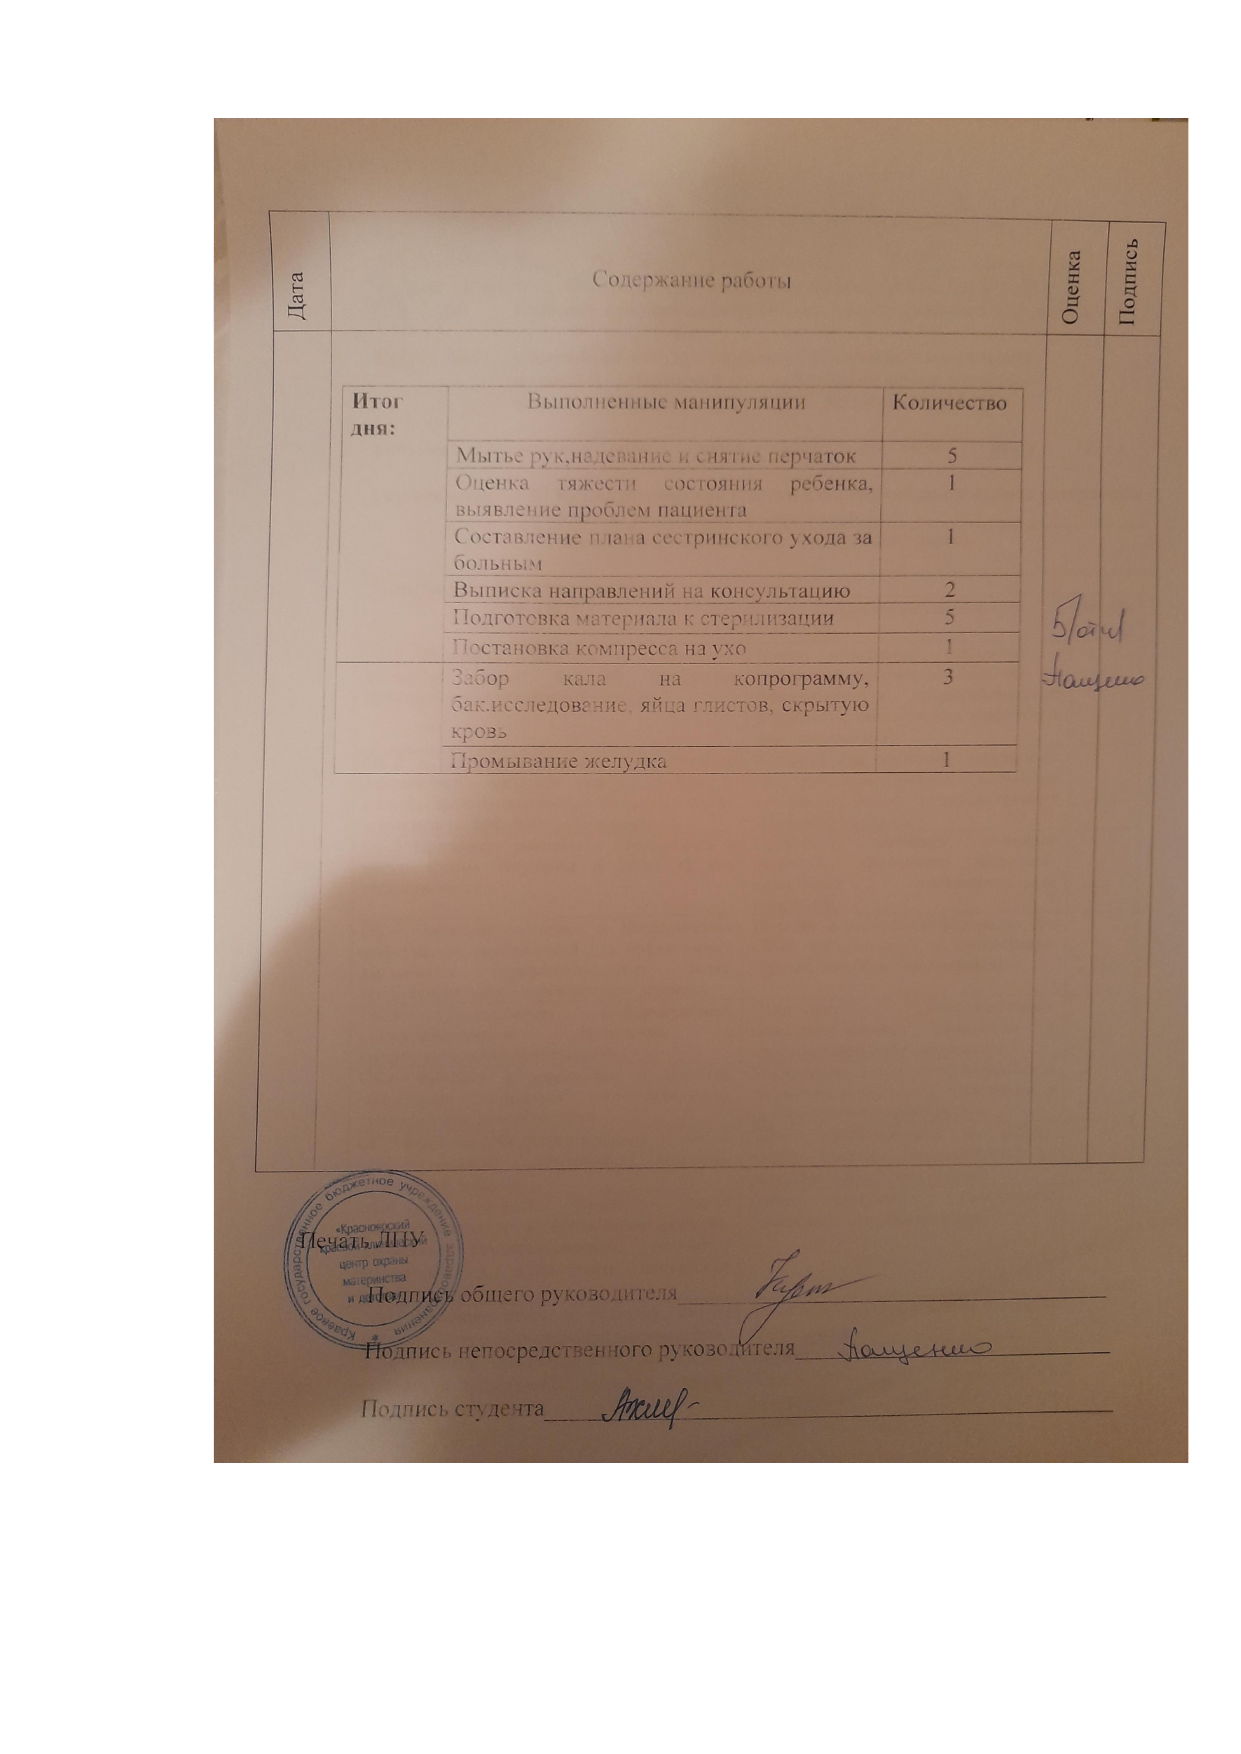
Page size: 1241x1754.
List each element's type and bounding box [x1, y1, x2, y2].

picture [213, 118, 1189, 1463]
